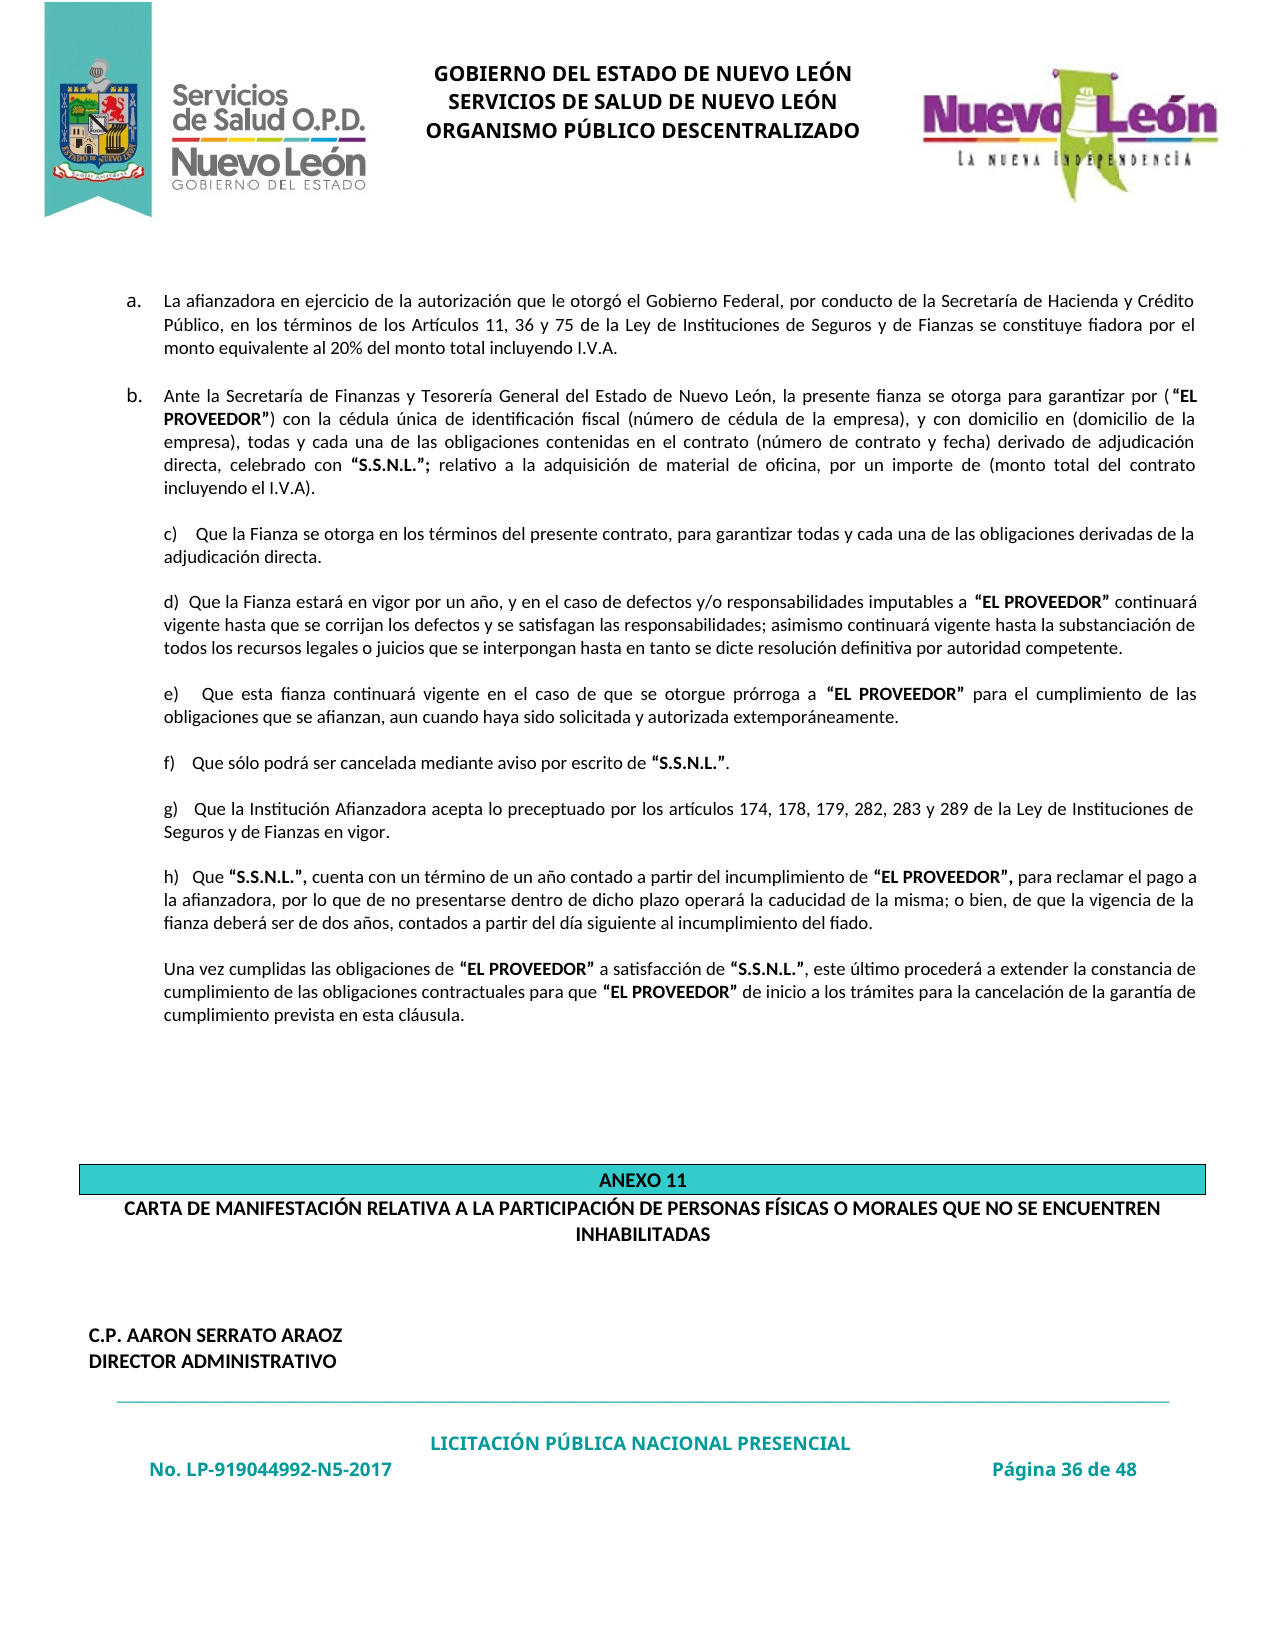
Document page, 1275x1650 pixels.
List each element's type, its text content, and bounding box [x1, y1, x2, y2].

text d) Que la Fianza estará en vigor por un año, y en el caso de defectos y/o responsabilidades imputables a “EL PROVEEDOR” continuará vigente hasta que se corrijan los defectos y se satisfagan las responsabilidades; asimismo continuará vigente hasta la substanciación de todos los recursos legales o juicios que se interpongan hasta en tanto se dicte resolución definitiva por autoridad competente. [164, 591, 1197, 659]
text c) Que la Fianza se otorga en los términos del presente contrato, para garantizar todas y cada una de las obligaciones derivadas de la adjudicación directa. [164, 522, 1197, 568]
text Una vez cumplidas las obligaciones de “EL PROVEEDOR” a satisfacción de “S.S.N.L.”, este último procederá a extender la constancia de cumplimiento de las obligaciones contractuales para que “EL PROVEEDOR” de inicio a los trámites para la cancelación de la garantía de cumplimiento prevista en esta cláusula. [164, 957, 1197, 1026]
text f) Que sólo podrá ser cancelada mediante aviso por escrito de “S.S.N.L.”. [164, 751, 1197, 774]
text DIRECTOR ADMINISTRATIVO [89, 1348, 1197, 1373]
list La afianzadora en ejercicio de la autorización que le otorgó el Gobierno Federal, por conducto de la Secretaría de Hacienda y Crédito Público, en los términos de los Artículos 11, 36 y 75 de la Ley de Instituciones de Seguros y de Fianzas se constituye fiadora por el monto equivalente al 20% del monto total incluyendo I.V.A. [126, 288, 1197, 359]
list Ante la Secretaría de Finanzas y Tesorería General del Estado de Nuevo León, la presente fianza se otorga para garantizar por (“EL PROVEEDOR”) con la cédula única de identificación fiscal (número de cédula de la empresa), y con domicilio en (domicilio de la empresa), todas y cada una de las obligaciones contenidas en el contrato (número de contrato y fecha) derivado de adjudicación directa, celebrado con “S.S.N.L.”; relativo a la adquisición de material de oficina, por un importe de (monto total del contrato incluyendo el I.V.A). [126, 382, 1197, 499]
text h) Que “S.S.N.L.”, cuenta con un término de un año contado a partir del incumplimiento de “EL PROVEEDOR”, para reclamar el pago a la afianzadora, por lo que de no presentarse dentro de dicho plazo operará la caducidad de la misma; o bien, de que la vigencia de la fianza deberá ser de dos años, contados a partir del día siguiente al incumplimiento del fiado. [164, 866, 1197, 934]
text CARTA DE MANIFESTACIÓN RELATIVA A LA PARTICIPACIÓN DE PERSONAS FÍSICAS O MORALES QUE NO SE ENCUENTREN INHABILITADAS [89, 1195, 1197, 1246]
picture [15, 2, 1249, 229]
text C.P. AARON SERRATO ARAOZ [89, 1322, 1197, 1348]
text g) Que la Institución Afianzadora acepta lo preceptuado por los artículos 174, 178, 179, 282, 283 y 289 de la Ley de Instituciones de Seguros y de Fianzas en vigor. [164, 797, 1197, 843]
text e) Que esta fianza continuará vigente en el caso de que se otorgue prórroga a “EL PROVEEDOR” para el cumplimiento de las obligaciones que se afianzan, aun cuando haya sido solicitada y autorizada extemporáneamente. [164, 682, 1197, 728]
text ANEXO 11 [80, 1165, 1205, 1194]
